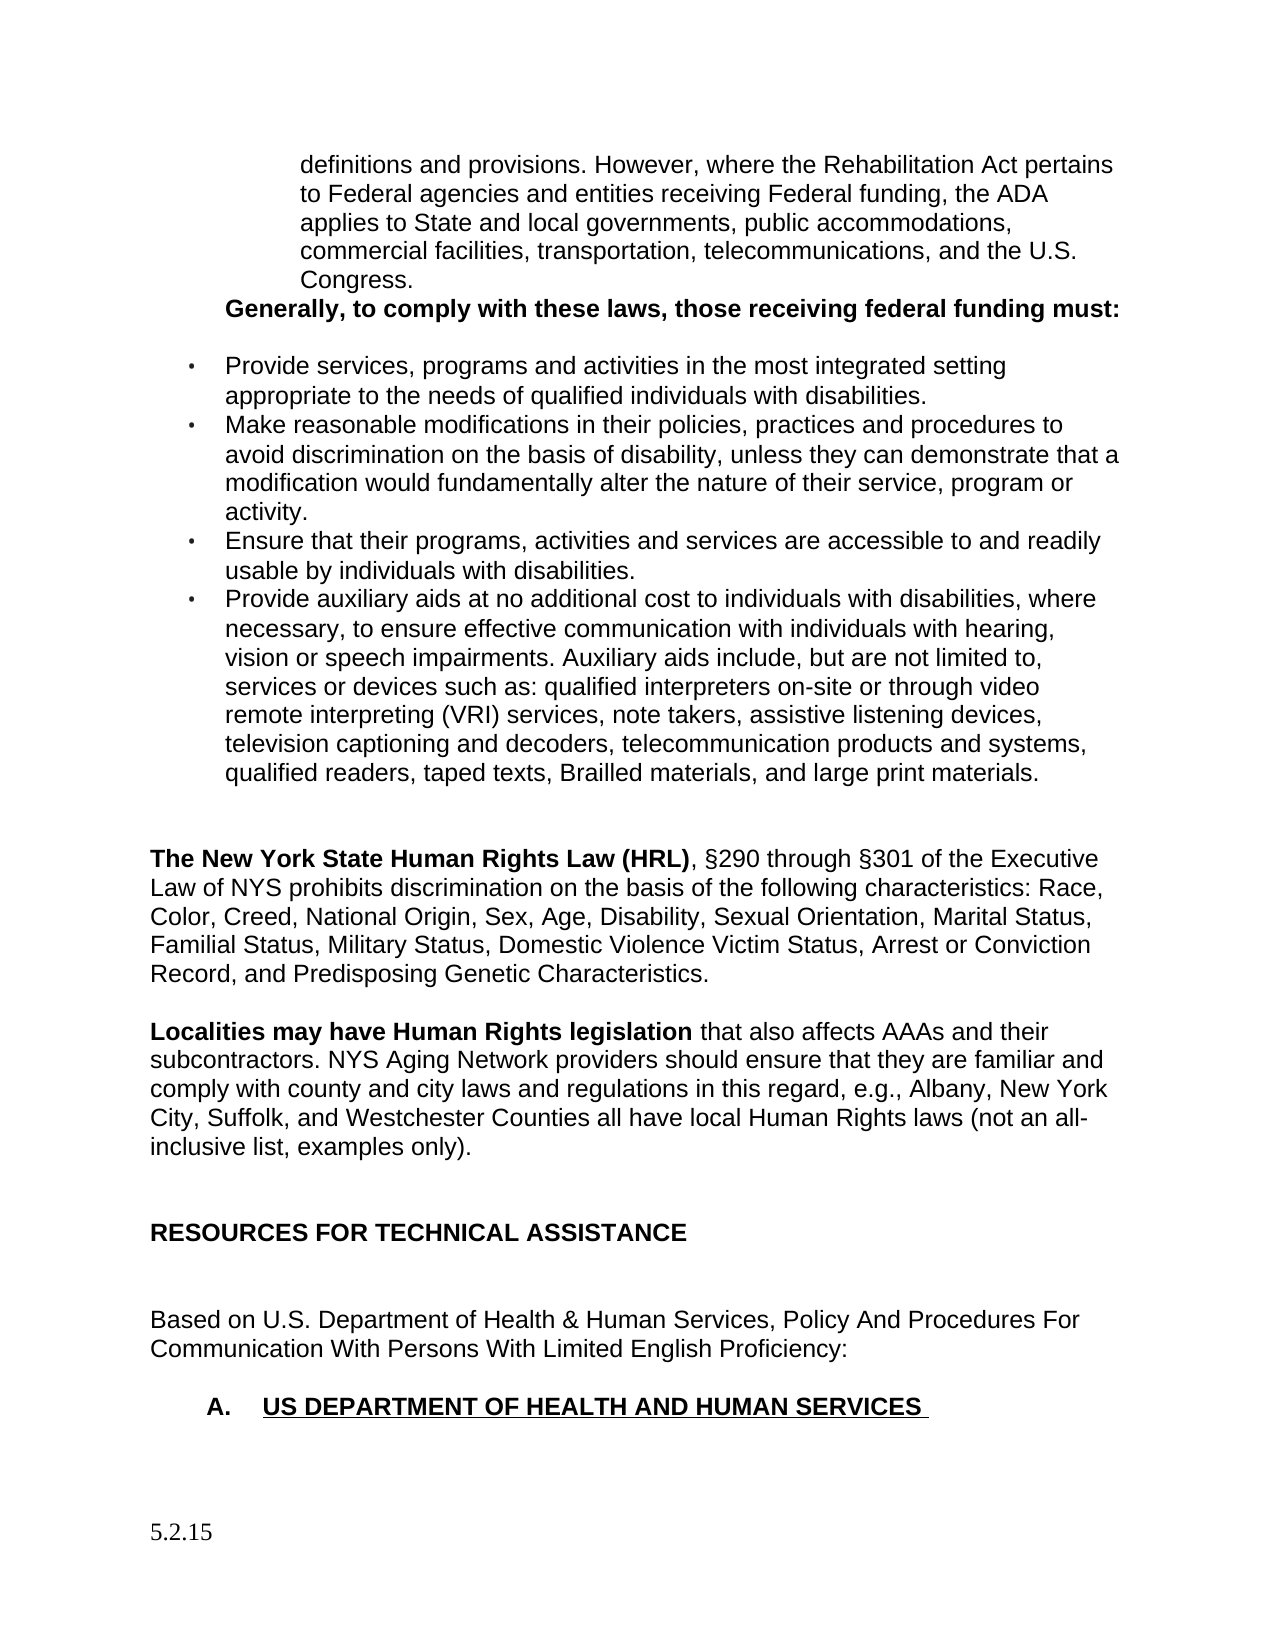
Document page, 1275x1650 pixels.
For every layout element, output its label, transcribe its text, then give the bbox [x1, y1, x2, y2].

text The New York State Human Rights Law (HRL), §290 through §301 of the Executive Law of NYS prohibits discrimination on the basis of the following characteristics: Race, Color, Creed, National Origin, Sex, Age, Disability, Sexual Orientation, Marital Status, Familial Status, Military Status, Domestic Violence Victim Status, Arrest or Conviction Record, and Predisposing Genetic Characteristics. [150, 844, 1125, 988]
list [262, 150, 1125, 294]
text Generally, to comply with these laws, those receiving federal funding must: [150, 294, 1125, 322]
list Provide auxiliary aids at no additional cost to individuals with disabilities, where necessary, to ensure effective communication with individuals with hearing, vision or speech impairments. Auxiliary aids include, but are not limited to, services or devices such as: qualified interpreters on-site or through video remote interpreting (VRI) services, note takers, assistive listening devices, television captioning and decoders, telecommunication products and systems, qualified readers, taped texts, Brailled materials, and large print materials. [187, 584, 1125, 787]
text Localities may have Human Rights legislation that also affects AAAs and their subcontractors. NYS Aging Network providers should ensure that they are familiar and comply with county and city laws and regulations in this regard, e.g., Albany, New York City, Suffolk, and Westchester Counties all have local Human Rights laws (not an all-inclusive list, examples only). [150, 1017, 1125, 1160]
list Provide services, programs and activities in the most integrated setting appropriate to the needs of qualified individuals with disabilities. [187, 351, 1125, 410]
text Based on U.S. Department of Health & Human Services, Policy And Procedures For Communication With Persons With Limited English Proficiency: [150, 1276, 1125, 1362]
text RESOURCES FOR TECHNICAL ASSISTANCE [150, 1218, 1125, 1247]
list Make reasonable modifications in their policies, practices and procedures to avoid discrimination on the basis of disability, unless they can demonstrate that a modification would fundamentally alter the nature of their service, program or activity. [187, 410, 1125, 526]
list Ensure that their programs, activities and services are accessible to and readily usable by individuals with disabilities. [187, 526, 1125, 584]
list US DEPARTMENT OF HEALTH AND HUMAN SERVICES [231, 1392, 1125, 1420]
